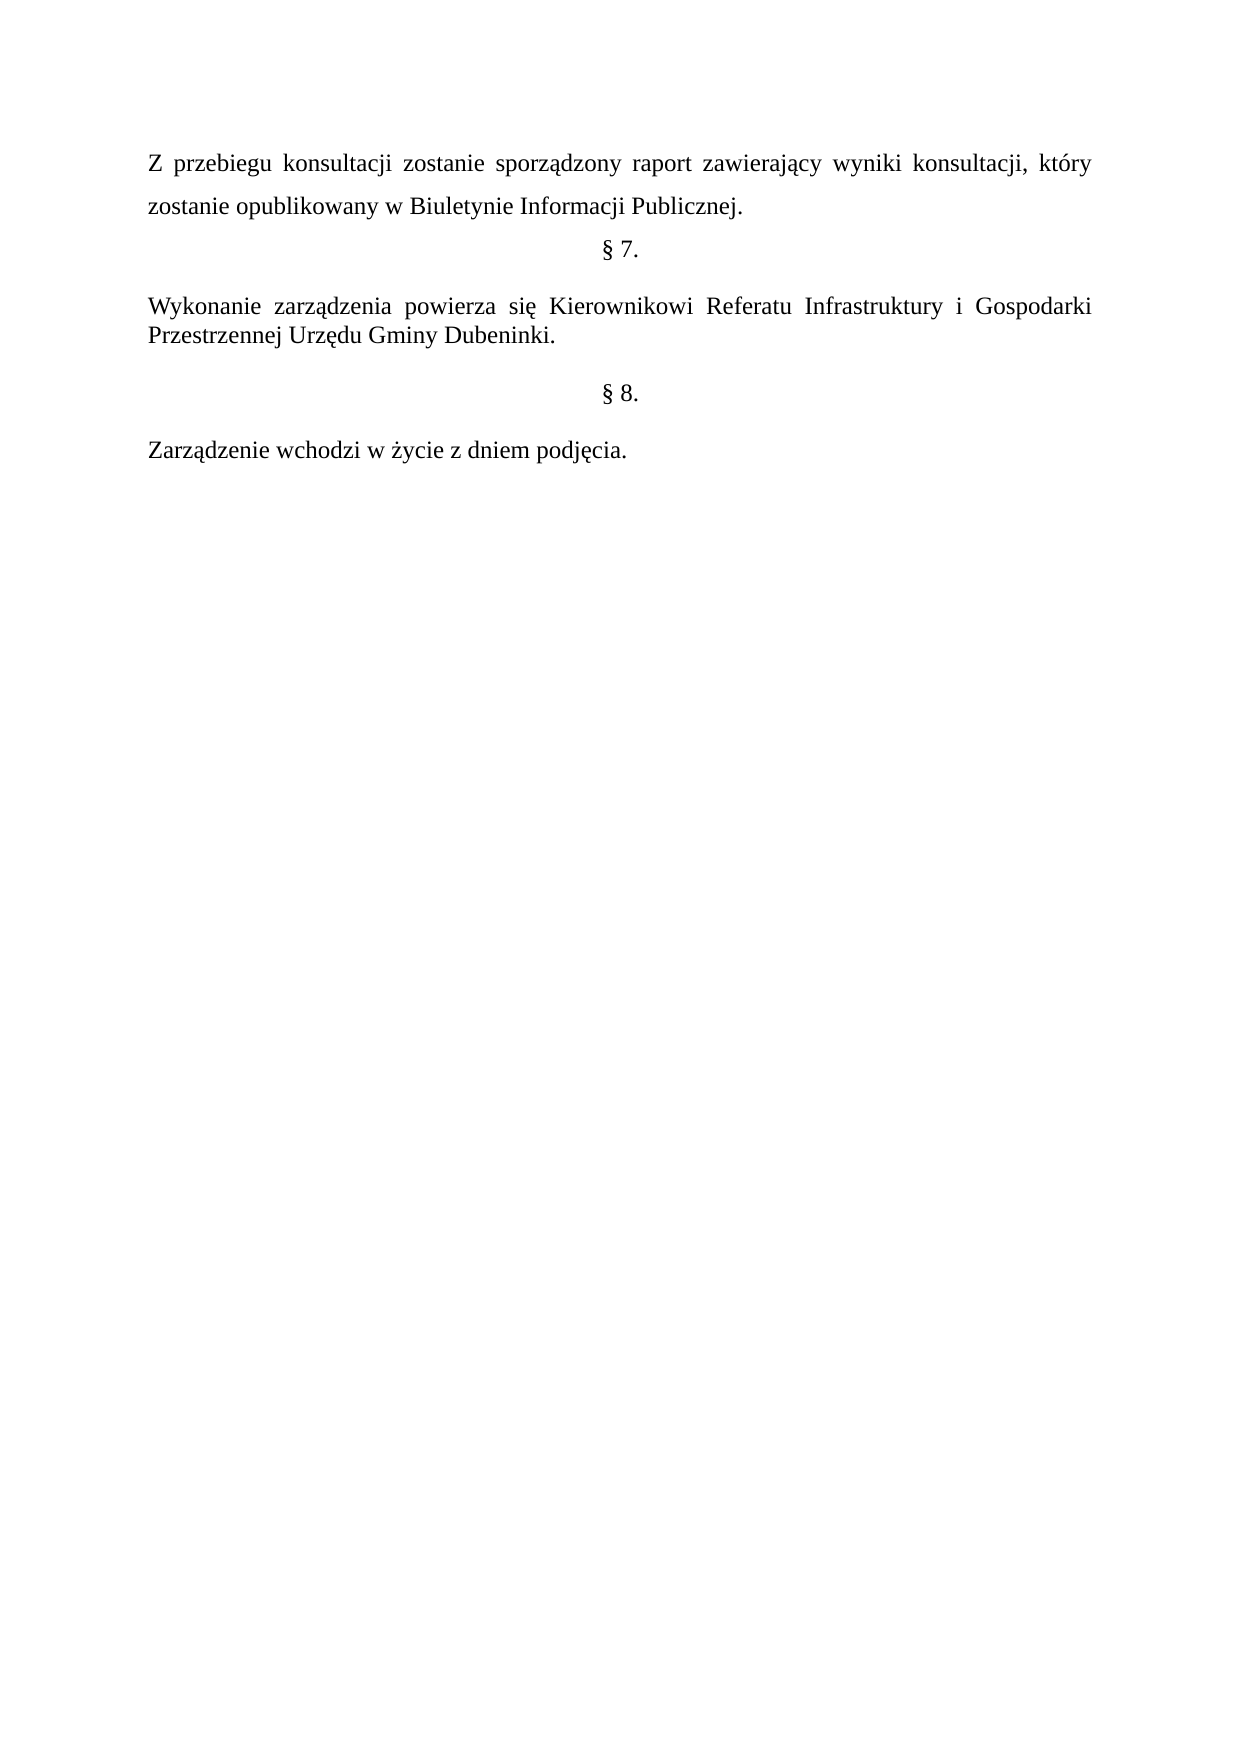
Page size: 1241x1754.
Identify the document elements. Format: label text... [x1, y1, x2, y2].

text Wykonanie zarządzenia powierza się Kierownikowi Referatu Infrastruktury i Gospodarki Przestrzennej Urzędu Gminy Dubeninki. [148, 291, 1093, 349]
text § 7. [148, 234, 1093, 263]
text Zarządzenie wchodzi w życie z dniem podjęcia. [148, 435, 1093, 464]
text § 8. [148, 378, 1093, 406]
text Z przebiegu konsultacji zostanie sporządzony raport zawierający wyniki konsultacji, który zostanie opublikowany w Biuletynie Informacji Publicznej. [148, 148, 1093, 219]
